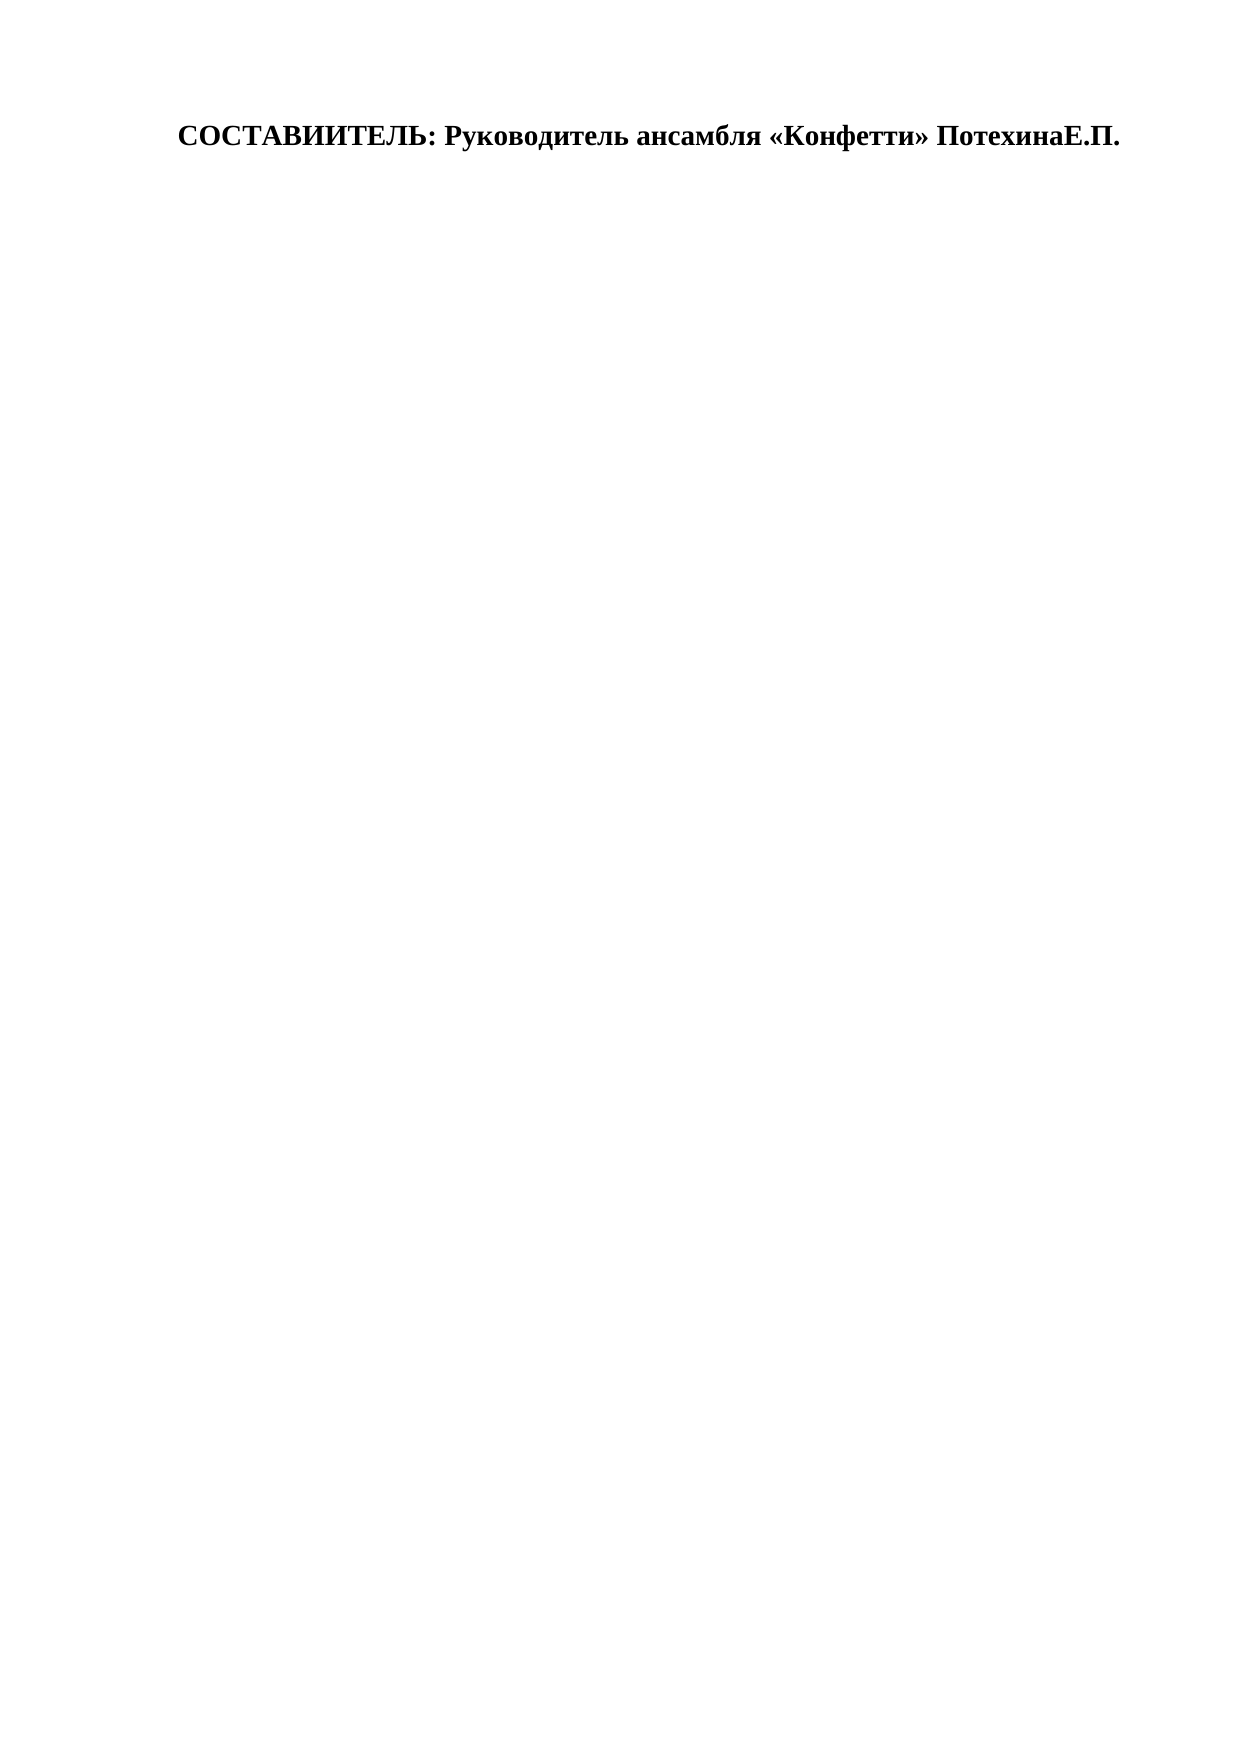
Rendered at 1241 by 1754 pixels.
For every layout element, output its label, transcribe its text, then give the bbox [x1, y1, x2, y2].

text СОСТАВИИТЕЛЬ: Руководитель ансамбля «Конфетти» ПотехинаЕ.П. [177, 118, 1152, 152]
